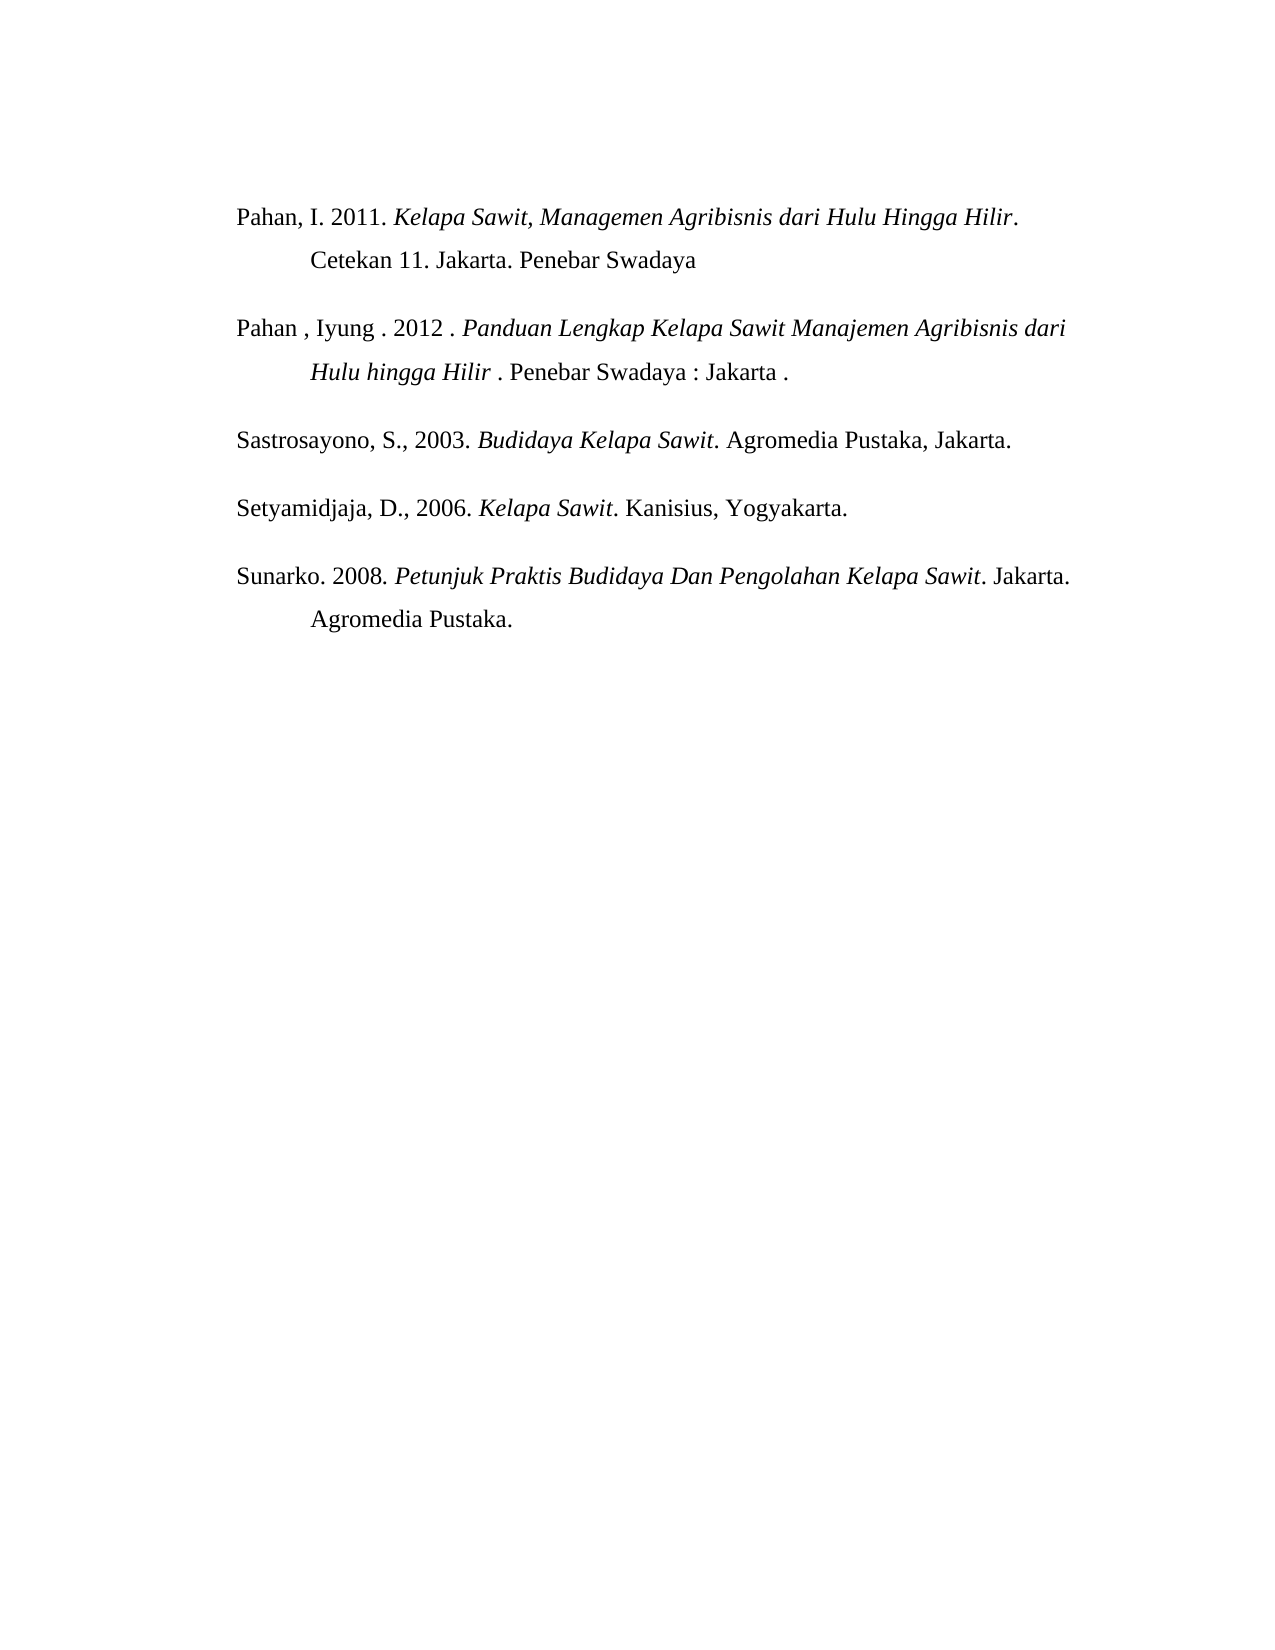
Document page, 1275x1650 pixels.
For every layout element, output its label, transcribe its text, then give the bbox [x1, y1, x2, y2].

text Sastrosayono, S., 2003. Budidaya Kelapa Sawit. Agromedia Pustaka, Jakarta. [236, 425, 1098, 453]
text Setyamidjaja, D., 2006. Kelapa Sawit. Kanisius, Yogyakarta. [236, 493, 1098, 522]
text Sunarko. 2008. Petunjuk Praktis Budidaya Dan Pengolahan Kelapa Sawit. Jakarta. Agromedia Pustaka. [236, 561, 1098, 633]
text Pahan, I. 2011. Kelapa Sawit, Managemen Agribisnis dari Hulu Hingga Hilir. Cetekan 11. Jakarta. Penebar Swadaya [236, 202, 1098, 274]
text Pahan , Iyung . 2012 . Panduan Lengkap Kelapa Sawit Manajemen Agribisnis dari Hulu hingga Hilir . Penebar Swadaya : Jakarta . [236, 313, 1098, 385]
